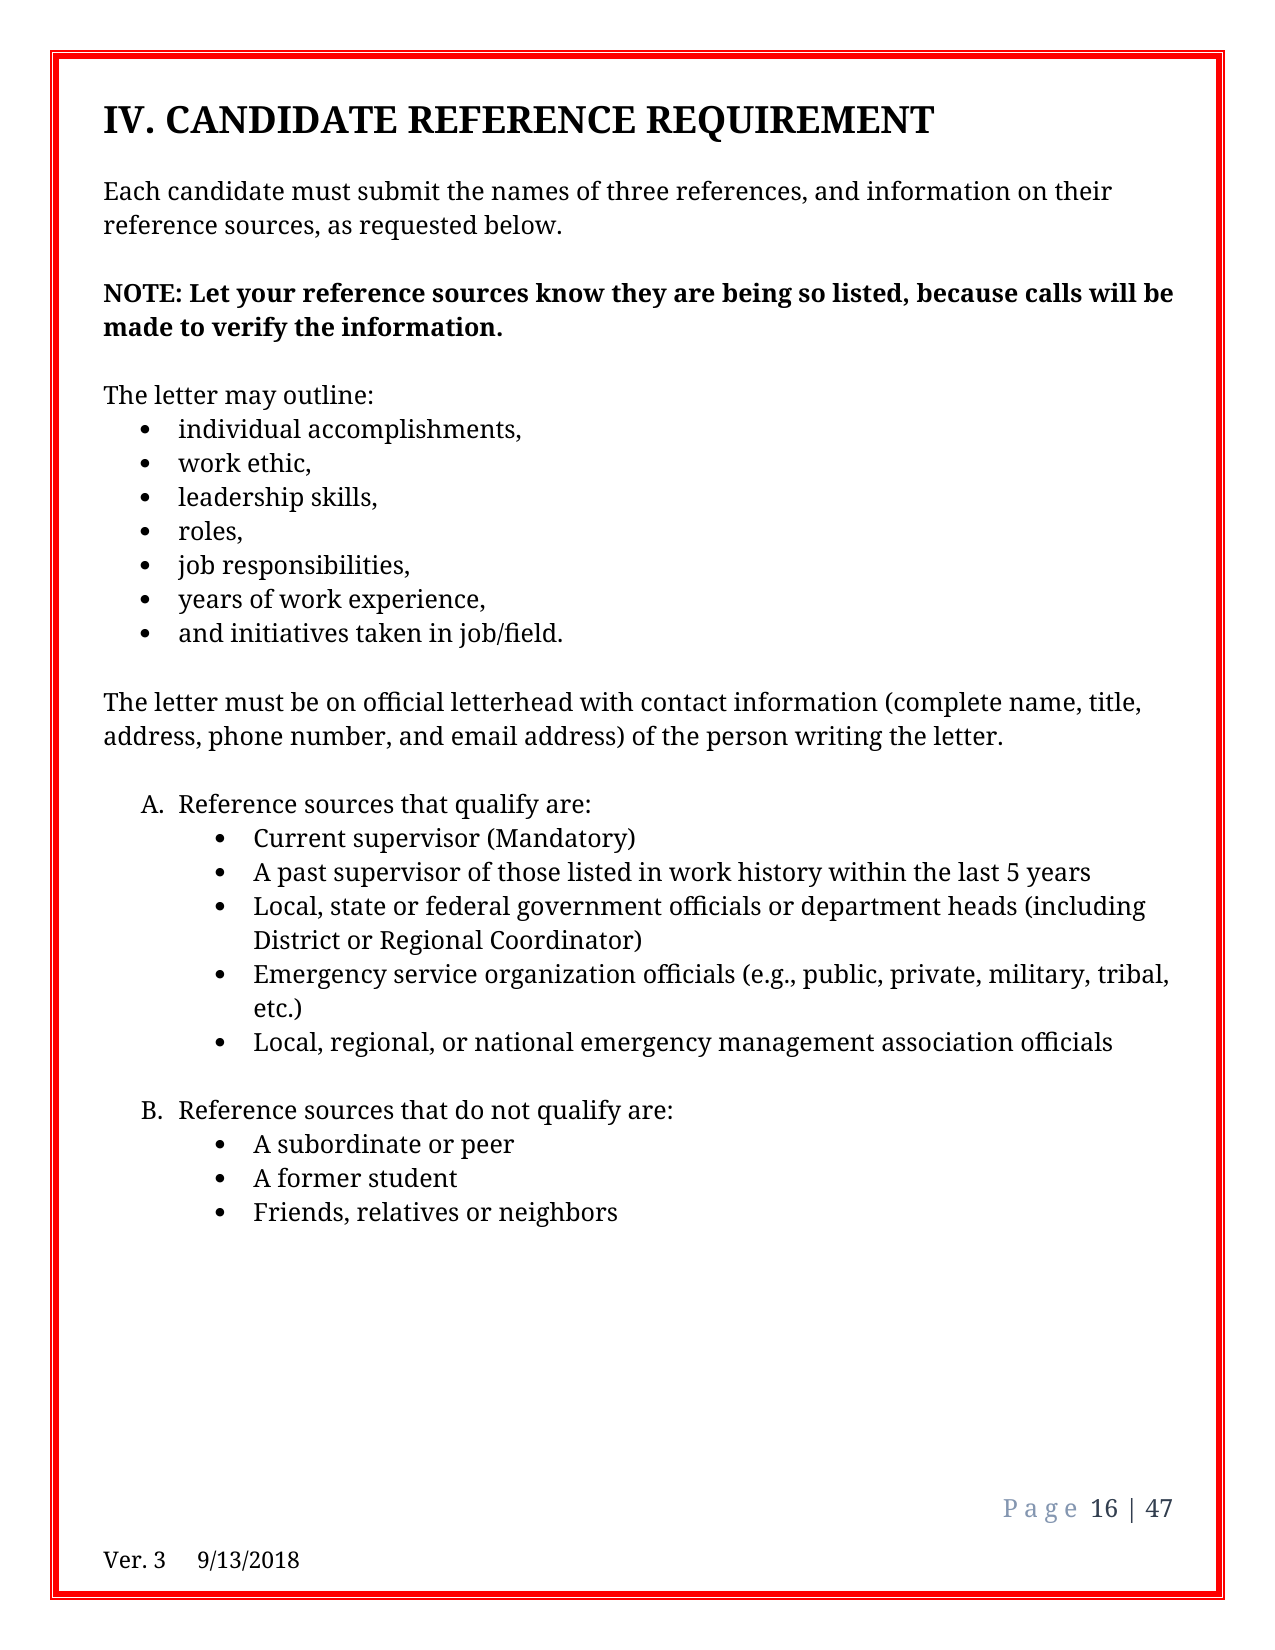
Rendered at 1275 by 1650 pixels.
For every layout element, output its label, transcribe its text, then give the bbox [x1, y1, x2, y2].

list and initiatives taken in job/field. [141, 616, 1200, 650]
list Friends, relatives or neighbors [178, 1195, 1200, 1229]
text NOTE: Let your reference sources know they are being so listed, because calls will be made to verify the information. [103, 275, 1200, 343]
text The letter must be on official letterhead with contact information (complete name, title, address, phone number, and email address) of the person writing the letter. [103, 684, 1200, 752]
text B. Reference sources that do not qualify are: [141, 1093, 1200, 1127]
list leadership skills, [141, 480, 1200, 514]
list A past supervisor of those listed in work history within the last 5 years [216, 854, 1200, 888]
list job responsibilities, [141, 548, 1200, 582]
text Each candidate must submit the names of three references, and information on their reference sources, as requested below. [103, 173, 1200, 241]
text IV. CANDIDATE REFERENCE REQUIREMENT [103, 94, 1200, 145]
list work ethic, [141, 446, 1200, 480]
list years of work experience, [141, 582, 1200, 616]
text A. Reference sources that qualify are: [141, 786, 1200, 820]
list individual accomplishments, [141, 412, 1200, 446]
list Emergency service organization officials (e.g., public, private, military, tribal, etc.) [216, 957, 1200, 1025]
text The letter may outline: [103, 378, 1200, 412]
list A former student [178, 1161, 1200, 1195]
list Local, state or federal government officials or department heads (including District or Regional Coordinator) [216, 888, 1200, 957]
list roles, [141, 514, 1200, 548]
list A subordinate or peer [178, 1127, 1200, 1161]
list Local, regional, or national emergency management association officials [216, 1025, 1200, 1059]
list Current supervisor (Mandatory) [216, 820, 1200, 854]
